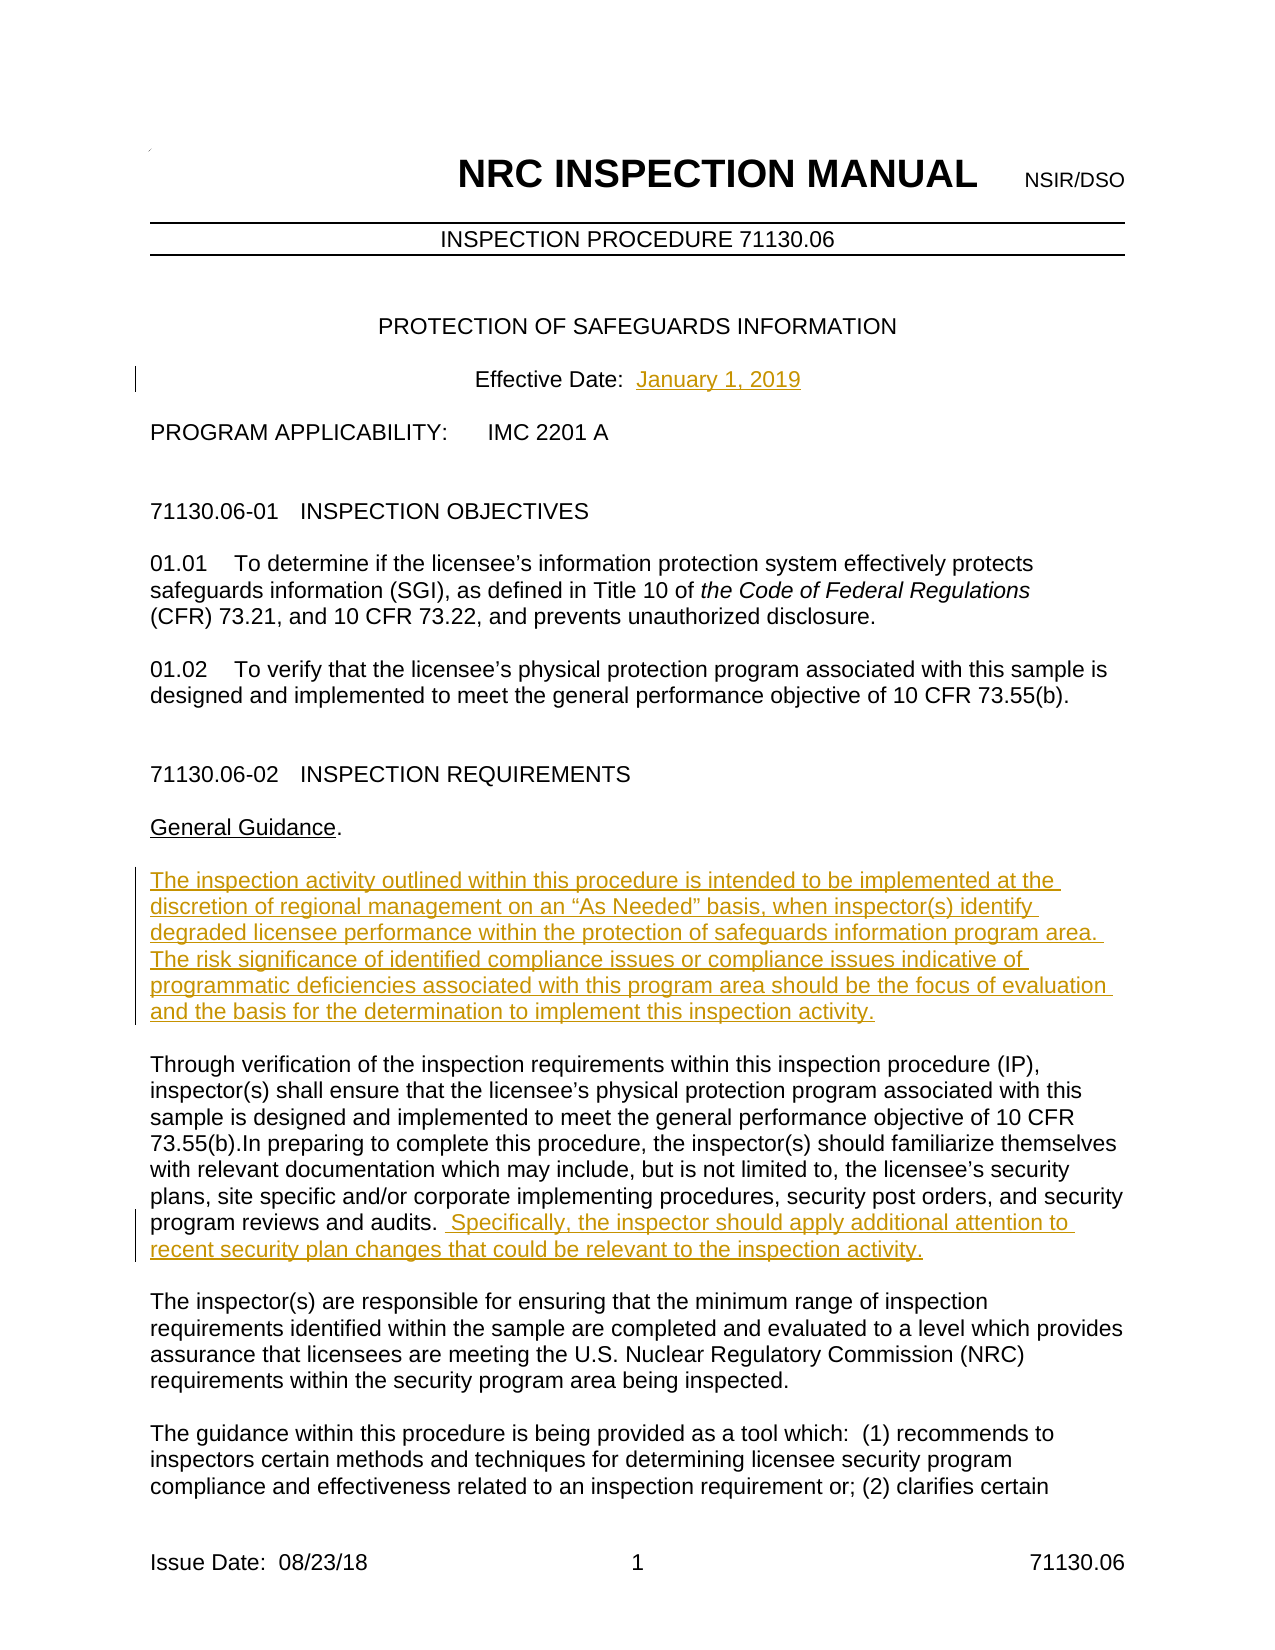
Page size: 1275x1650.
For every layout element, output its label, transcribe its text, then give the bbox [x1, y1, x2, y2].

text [150, 1420, 1125, 1499]
text 01.02 To verify that the licensee’s physical protection program associated with this sample is designed and implemented to meet the general performance objective of 10 CFR 73.55(b). [150, 656, 1125, 708]
list To determine if the licensee’s information protection system effectively protects safeguards information (SGI), as defined in Title 10 of the Code of Federal Regulations (CFR) 73.21, and 10 CFR 73.22, and prevents unauthorized disclosure. [150, 550, 1125, 629]
text PROGRAM APPLICABILITY: IMC 2201 A [150, 418, 1125, 445]
text 71130.06-02 INSPECTION REQUIREMENTS [150, 761, 1125, 787]
text NRC INSPECTION MANUAL NSIR/DSO [150, 150, 1125, 196]
text General Guidance. [150, 814, 1125, 840]
text The inspector(s) are responsible for ensuring that the minimum range of inspection requirements identified within the sample are completed and evaluated to a level which provides assurance that licensees are meeting the U.S. Nuclear Regulatory Commission (NRC) requirements within the security program area being inspected. [150, 1288, 1125, 1394]
text Effective Date: [150, 366, 1125, 392]
text PROTECTION OF SAFEGUARDS INFORMATION [150, 313, 1125, 339]
text 71130.06-01 INSPECTION OBJECTIVES [150, 498, 1125, 524]
text Through verification of the inspection requirements within this inspection procedure (IP), inspector(s) shall ensure that the licensee’s physical protection program associated with this sample is designed and implemented to meet the general performance objective of 10 CFR 73.55(b).In preparing to complete this procedure, the inspector(s) should familiarize themselves with relevant documentation which may include, but is not limited to, the licensee’s security plans, site specific and/or corporate implementing procedures, security post orders, and security program reviews and audits. [150, 1051, 1125, 1262]
text INSPECTION PROCEDURE 71130.06 [150, 224, 1125, 254]
